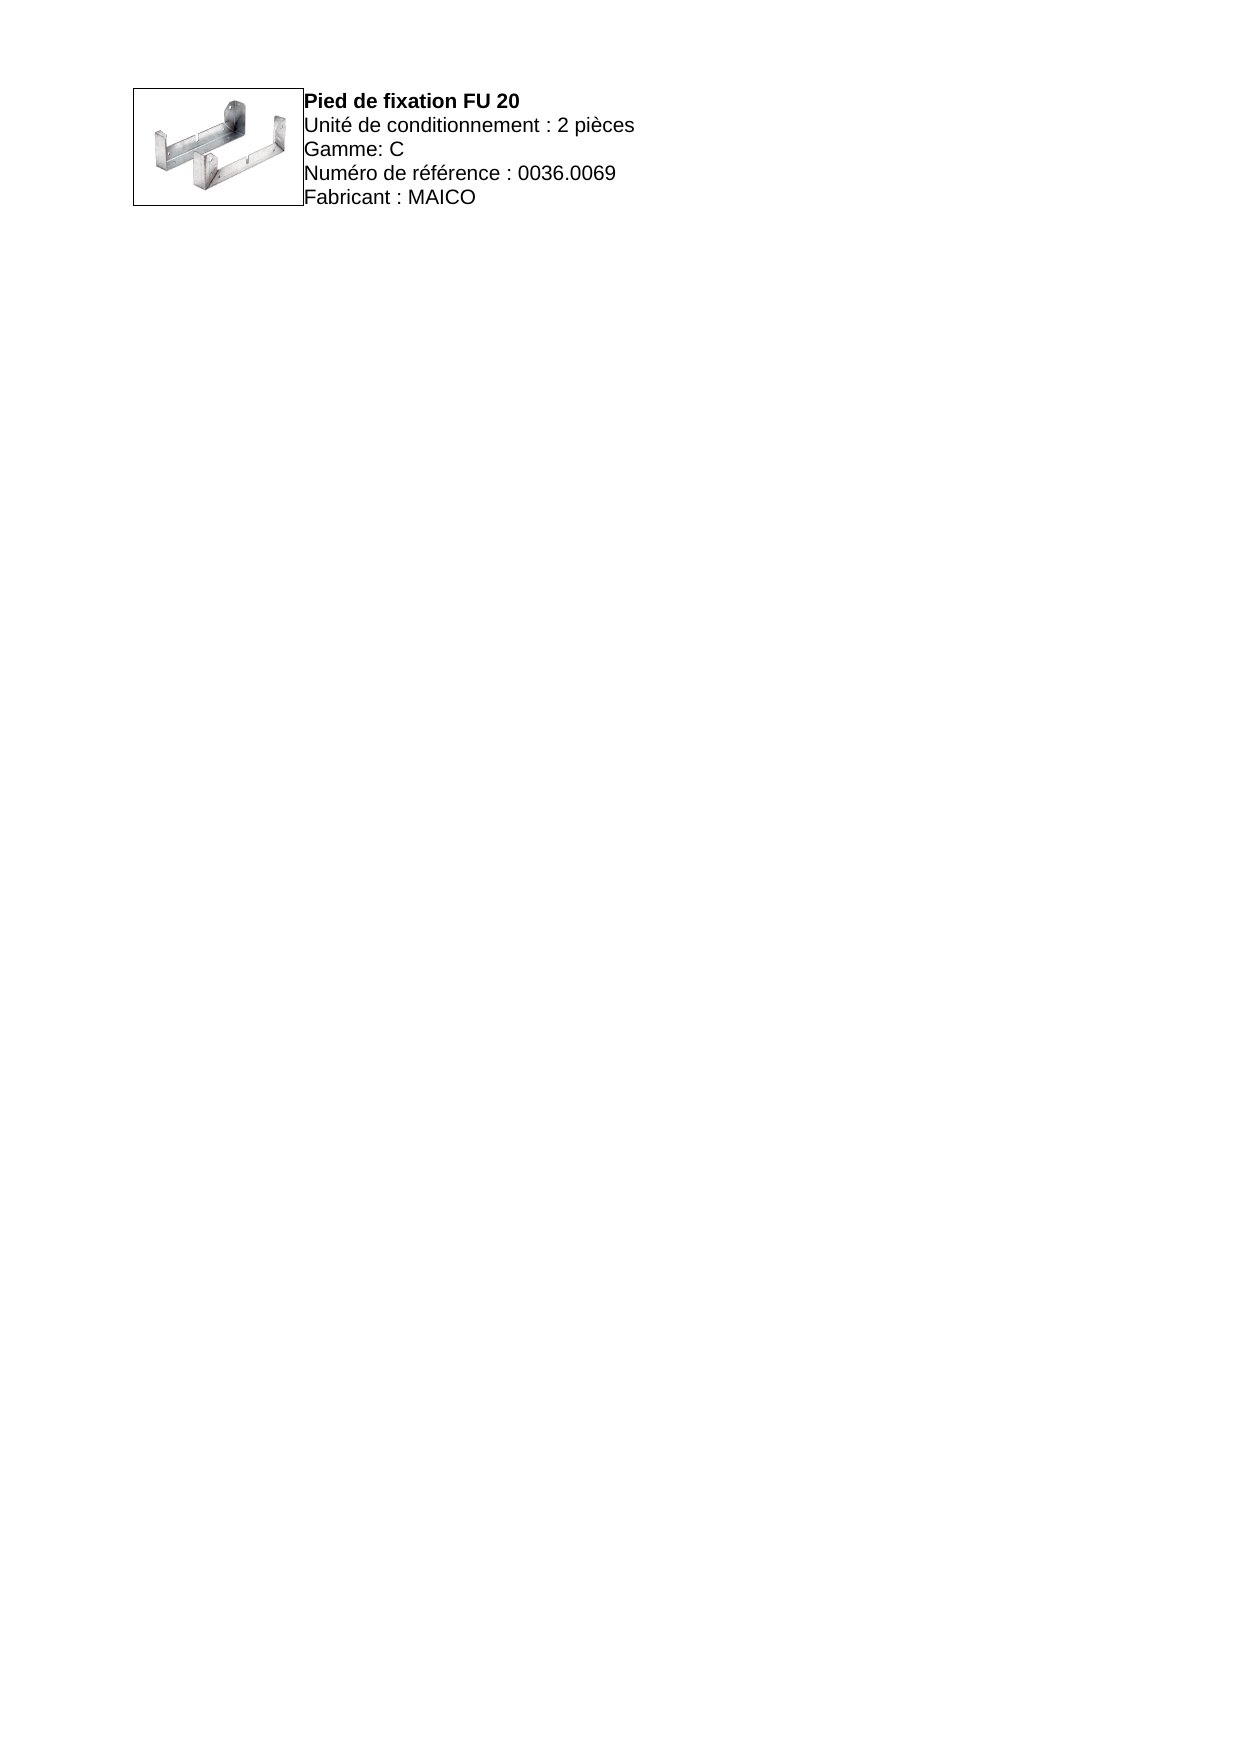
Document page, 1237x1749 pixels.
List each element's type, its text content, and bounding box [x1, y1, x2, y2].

text Pied de fixation FU 20Unité de conditionnement : 2 piècesGamme: C Numéro de référence : 0036.0069Fabricant : MAICO [133, 89, 1148, 208]
picture [134, 89, 303, 205]
